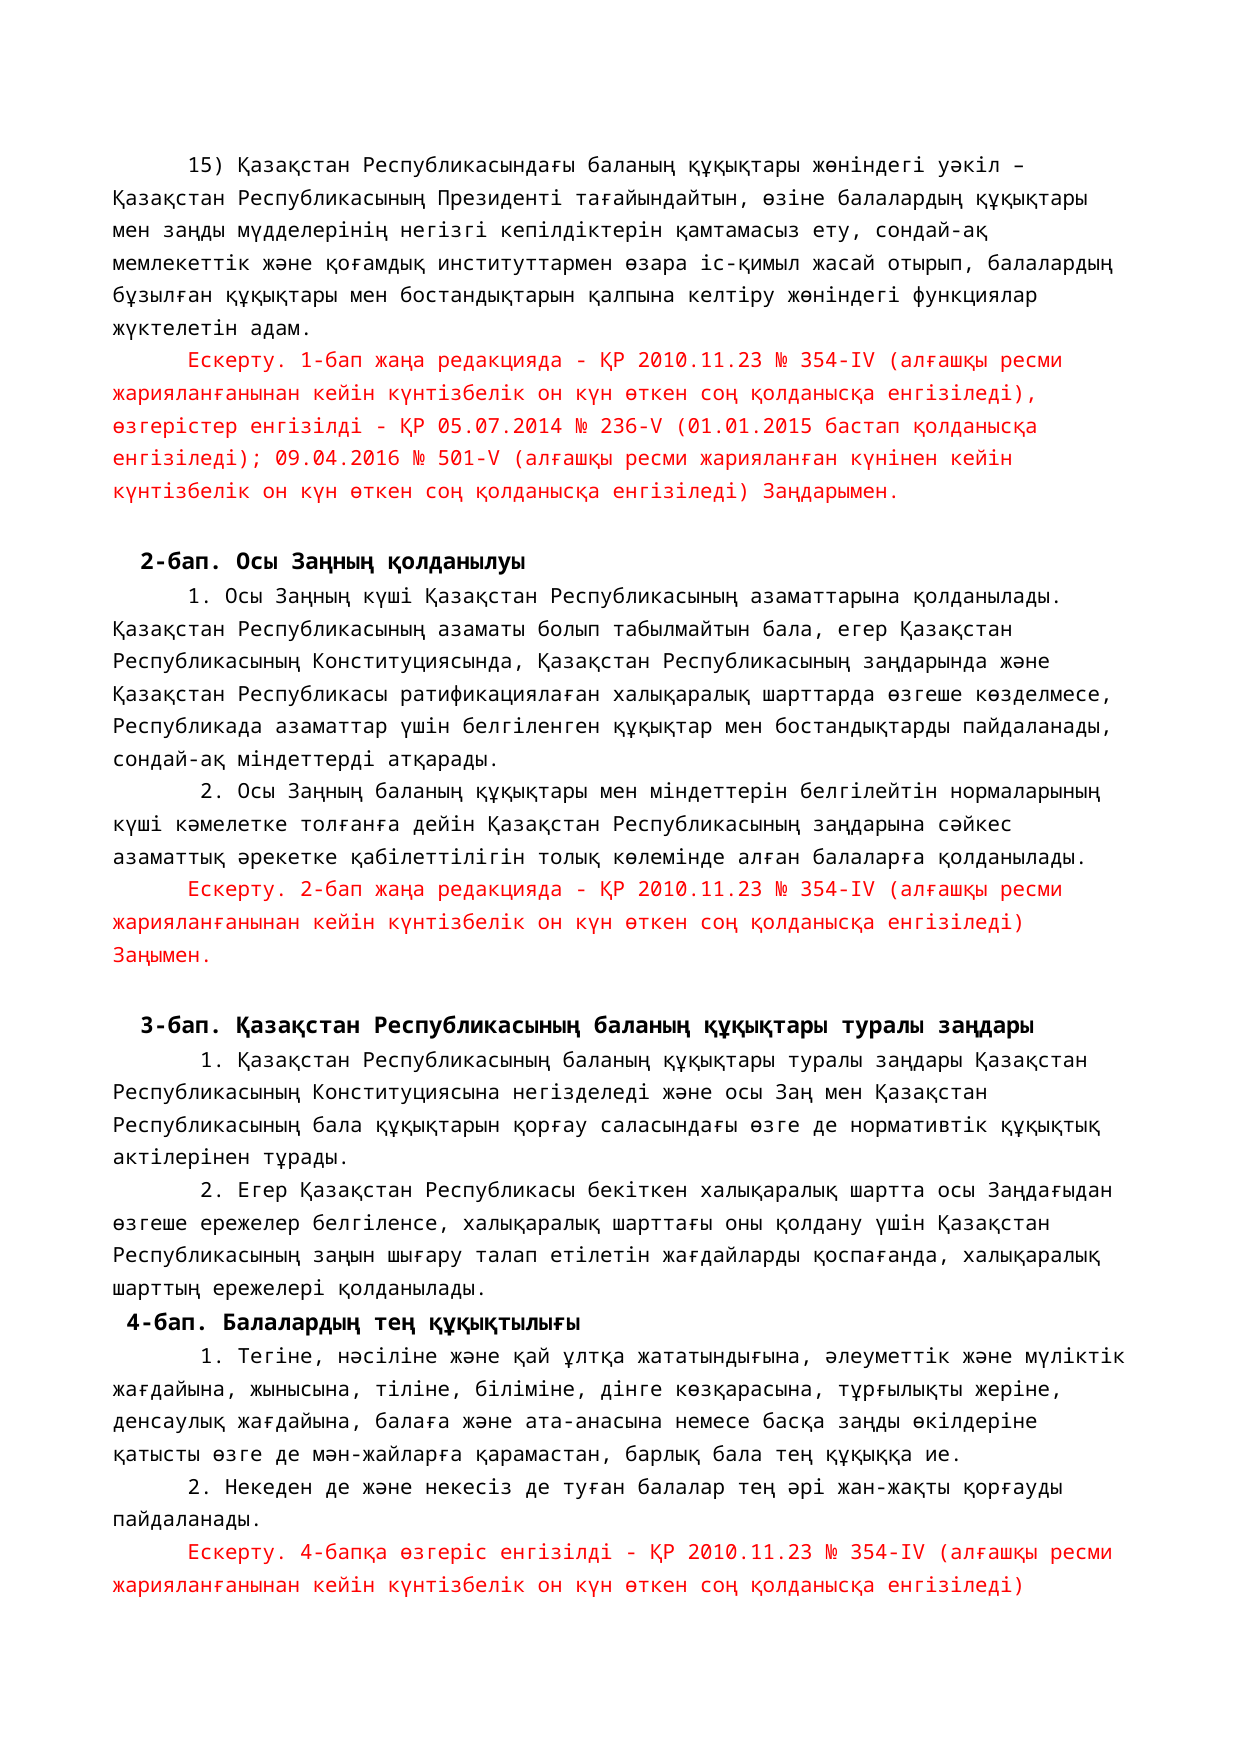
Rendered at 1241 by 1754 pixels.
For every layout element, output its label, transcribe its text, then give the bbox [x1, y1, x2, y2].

text 1. Осы Заңның күші Қазақстан Республикасының азаматтарына қолданылады. Қазақстан Республикасының азаматы болып табылмайтын бала, егер Қазақстан Республикасының Конституциясында, Қазақстан Республикасының заңдарында және Қазақстан Республикасы ратификациялаған халықаралық шарттарда өзгеше көзделмесе, Республикада азаматтар үшін белгіленген құқықтар мен бостандықтарды пайдаланады, сондай-ақ міндеттерді атқарады. [112, 581, 1128, 772]
text 1. Тегiне, нәсiлiне және қай ұлтқа жататындығына, әлеуметтiк және мүлiктiк жағдайына, жынысына, тiліне, бiлiмiне, дiнге көзқарасына, тұрғылықты жерiне, денсаулық жағдайына, балаға және ата-анасына немесе басқа заңды өкілдерiне қатысты өзге де мән-жайларға қарамастан, барлық бала тең құқыққа ие. [112, 1341, 1128, 1468]
text 1. Қазақстан Республикасының баланың құқықтары туралы заңдары Қазақстан Республикасының Конституциясына негiзделедi және осы Заң мен Қазақстан Республикасының бала құқықтарын қорғау саласындағы өзге де нормативтiк құқықтық актілерiнен тұрады. [112, 1045, 1128, 1171]
text Ескерту. 2-бап жаңа редакцияда - ҚР 2010.11.23 № 354-IV (алғашқы ресми жарияланғанынан кейін күнтізбелік он күн өткен соң қолданысқа енгізіледі) Заңымен. [112, 874, 1128, 1004]
text 2. Осы Заңның баланың құқықтары мен міндеттерін белгілейтін нормаларының күші кәмелетке толғанға дейін Қазақстан Республикасының заңдарына сәйкес азаматтық әрекетке қабілеттілігін толық көлемінде алған балаларға қолданылады. [112, 777, 1128, 870]
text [112, 1537, 1128, 1598]
text 3-бап. Қазақстан Республикасының баланың құқықтары туралы заңдары [112, 1009, 1128, 1040]
text 4-бап. Балалардың тең құқықтылығы [112, 1306, 1128, 1337]
text 2. Некеден де және некесіз де туған балалар тең әрi жан-жақты қорғауды пайдаланады. [112, 1472, 1128, 1533]
text 15) Қазақстан Республикасындағы баланың құқықтары жөніндегі уәкіл – Қазақстан Республикасының Президенті тағайындайтын, өзіне балалардың құқықтары мен заңды мүдделерінің негізгі кепілдіктерін қамтамасыз ету, сондай-ақ мемлекеттік және қоғамдық институттармен өзара іс-қимыл жасай отырып, балалардың бұзылған құқықтары мен бостандықтарын қалпына келтіру жөніндегі функциялар жүктелетін адам. [112, 150, 1128, 341]
text Ескерту. 1-бап жаңа редакцияда - ҚР 2010.11.23 № 354-IV (алғашқы ресми жарияланғанынан кейін күнтізбелік он күн өткен соң қолданысқа енгізіледі), өзгерістер енгізілді - ҚР 05.07.2014 № 236-V (01.01.2015 бастап қолданысқа енгізіледі); 09.04.2016 № 501-V (алғашқы ресми жарияланған күнінен кейін күнтізбелік он күн өткен соң қолданысқа енгізіледі) Заңдарымен. [112, 346, 1128, 540]
text 2. Егер Қазақстан Республикасы бекiткен халықаралық шартта осы Заңдағыдан өзгеше ережелер белгiленсе, халықаралық шарттағы оны қолдану үшiн Қазақстан Республикасының заңын шығару талап етiлетiн жағдайларды қоспағанда, халықаралық шарттың ережелерi қолданылады. [112, 1175, 1128, 1301]
text 2-бап. Осы Заңның қолданылуы [112, 545, 1128, 576]
